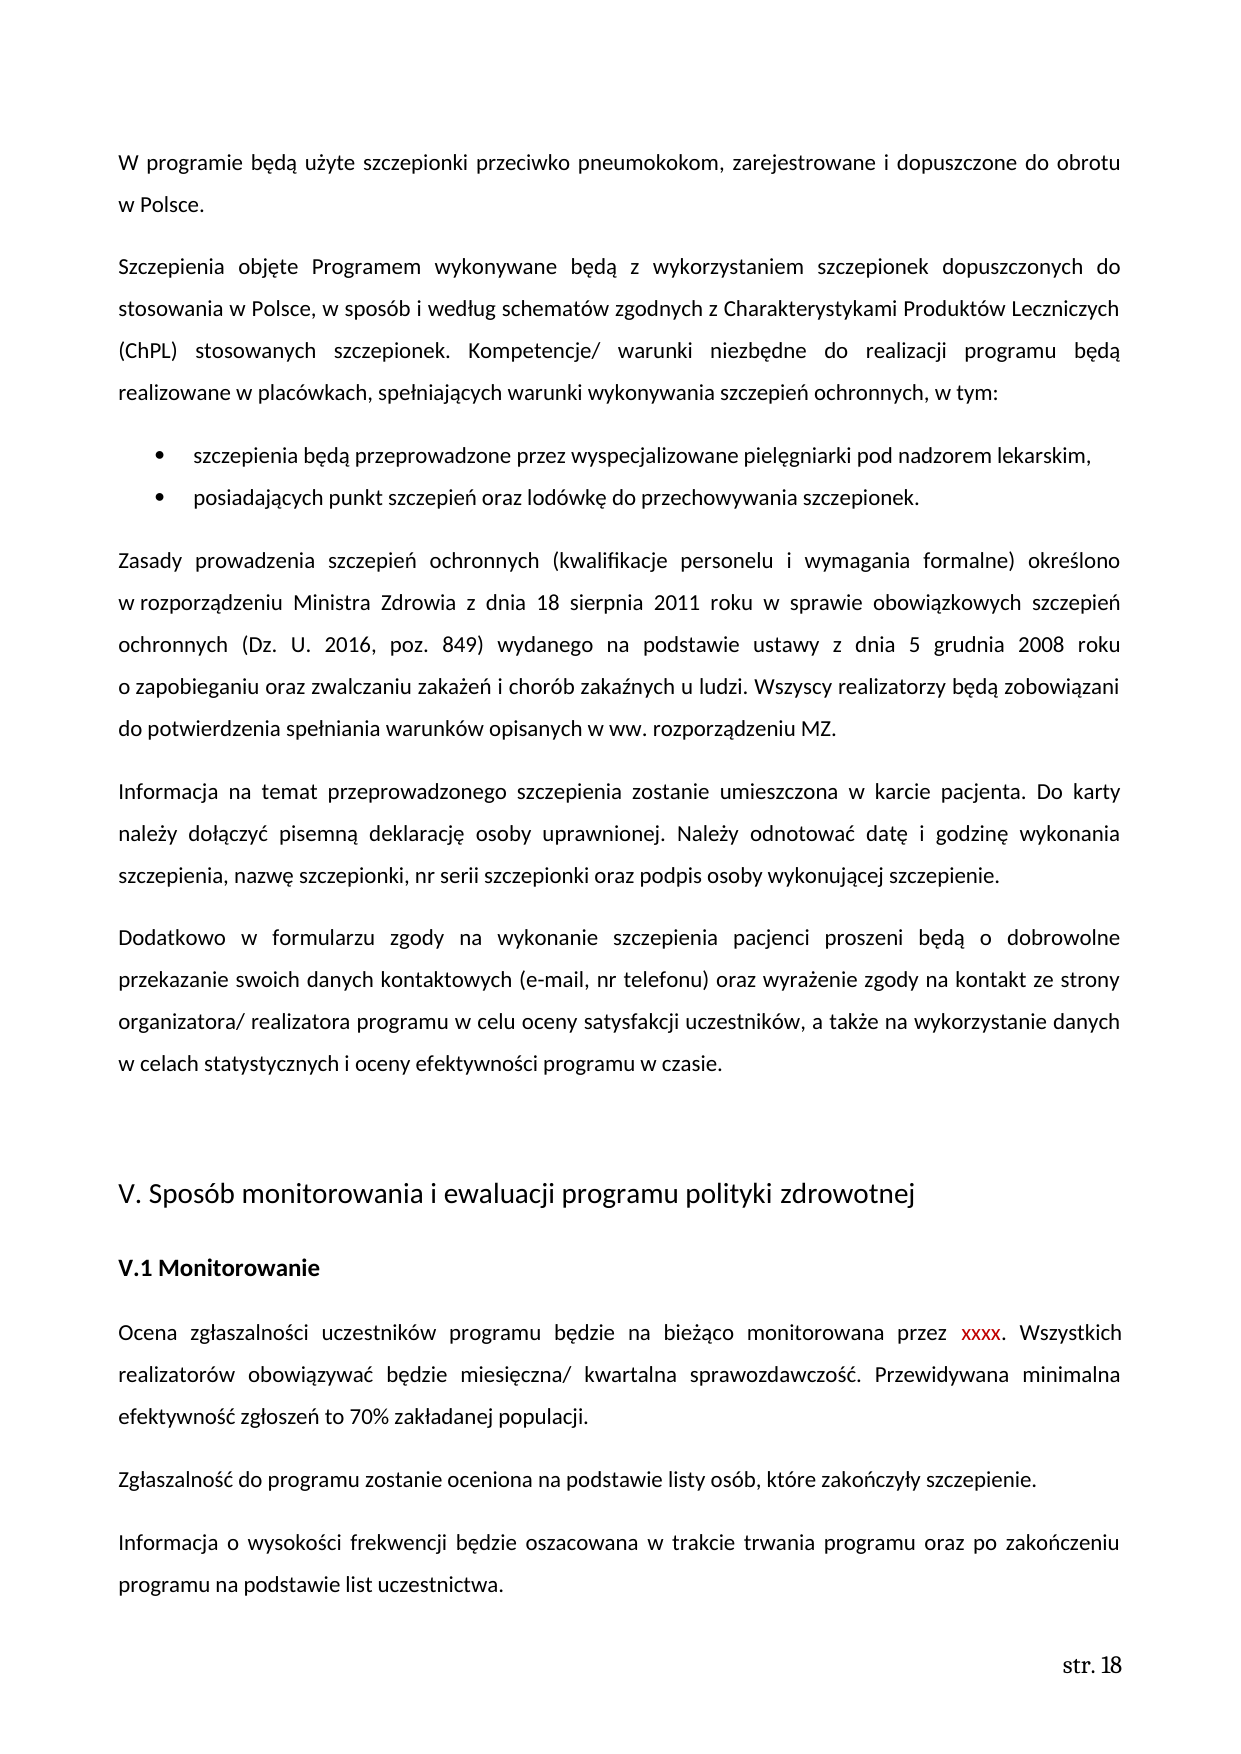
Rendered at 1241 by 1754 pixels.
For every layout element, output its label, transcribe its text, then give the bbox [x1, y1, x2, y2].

list posiadających punkt szczepień oraz lodówkę do przechowywania szczepionek. [156, 483, 1122, 511]
text Ocena zgłaszalności uczestników programu będzie na bieżąco monitorowana przez xxxx. Wszystkich realizatorów obowiązywać będzie miesięczna/ kwartalna sprawozdawczość. Przewidywana minimalna efektywność zgłoszeń to 70% zakładanej populacji. [118, 1318, 1122, 1430]
text Informacja o wysokości frekwencji będzie oszacowana w trakcie trwania programu oraz po zakończeniu programu na podstawie list uczestnictwa. [118, 1528, 1122, 1598]
subtitle V.1 Monitorowanie [118, 1252, 1122, 1282]
text Informacja na temat przeprowadzonego szczepienia zostanie umieszczona w karcie pacjenta. Do karty należy dołączyć pisemną deklarację osoby uprawnionej. Należy odnotować datę i godzinę wykonania szczepienia, nazwę szczepionki, nr serii szczepionki oraz podpis osoby wykonującej szczepienie. [118, 777, 1122, 889]
text Zgłaszalność do programu zostanie oceniona na podstawie listy osób, które zakończyły szczepienie. [118, 1465, 1122, 1493]
text Zasady prowadzenia szczepień ochronnych (kwalifikacje personelu i wymagania formalne) określono w rozporządzeniu Ministra Zdrowia z dnia 18 sierpnia 2011 roku w sprawie obowiązkowych szczepień ochronnych (Dz. U. 2016, poz. 849) wydanego na podstawie ustawy z dnia 5 grudnia 2008 roku o zapobieganiu oraz zwalczaniu zakażeń i chorób zakaźnych u ludzi. Wszyscy realizatorzy będą zobowiązani do potwierdzenia spełniania warunków opisanych w ww. rozporządzeniu MZ. [118, 546, 1122, 742]
list szczepienia będą przeprowadzone przez wyspecjalizowane pielęgniarki pod nadzorem lekarskim, [156, 441, 1122, 469]
text W programie będą użyte szczepionki przeciwko pneumokokom, zarejestrowane i dopuszczone do obrotu w Polsce. [118, 148, 1122, 218]
subtitle V. Sposób monitorowania i ewaluacji programu polityki zdrowotnej [118, 1175, 1122, 1211]
text Dodatkowo w formularzu zgody na wykonanie szczepienia pacjenci proszeni będą o dobrowolne przekazanie swoich danych kontaktowych (e-mail, nr telefonu) oraz wyrażenie zgody na kontakt ze strony organizatora/ realizatora programu w celu oceny satysfakcji uczestników, a także na wykorzystanie danych w celach statystycznych i oceny efektywności programu w czasie. [118, 923, 1122, 1077]
text Szczepienia objęte Programem wykonywane będą z wykorzystaniem szczepionek dopuszczonych do stosowania w Polsce, w sposób i według schematów zgodnych z Charakterystykami Produktów Leczniczych (ChPL) stosowanych szczepionek. Kompetencje/ warunki niezbędne do realizacji programu będą realizowane w placówkach, spełniających warunki wykonywania szczepień ochronnych, w tym: [118, 252, 1122, 406]
